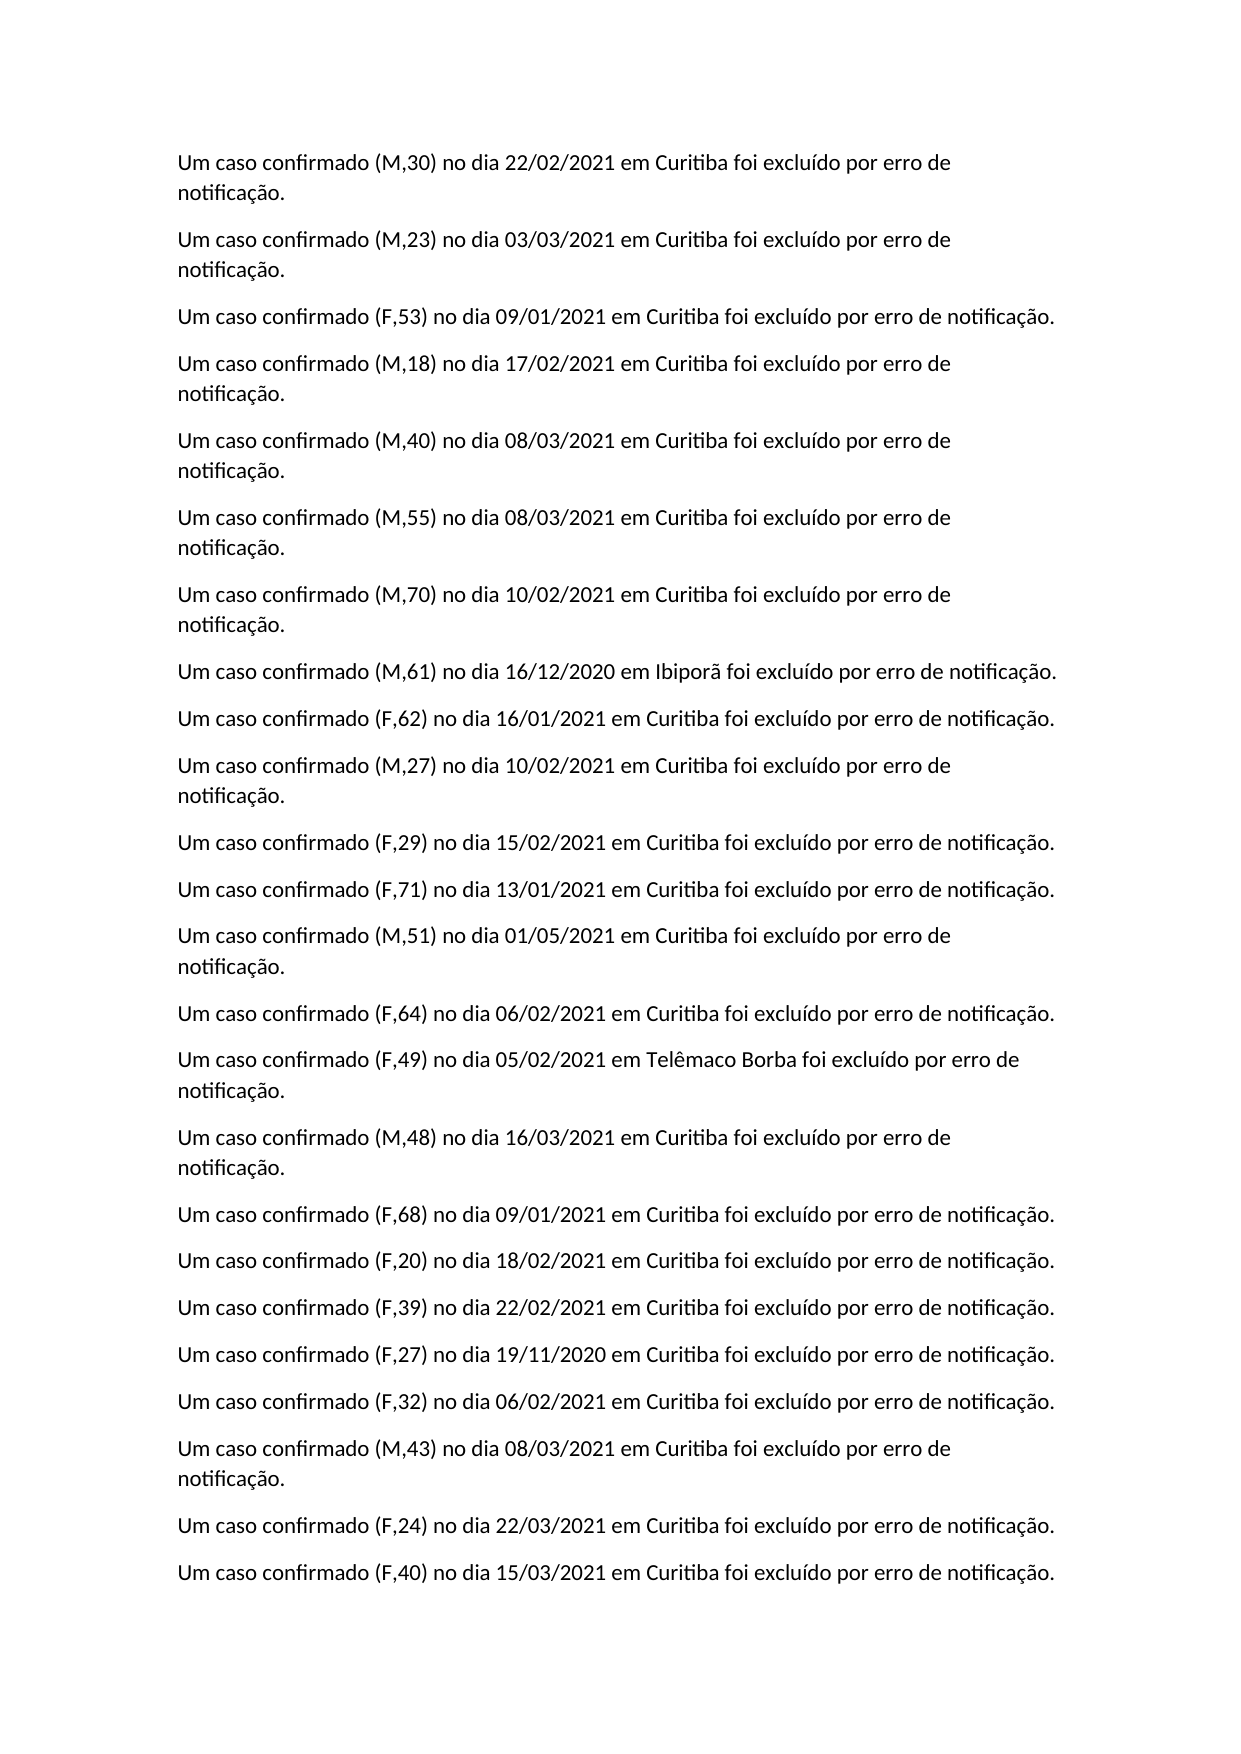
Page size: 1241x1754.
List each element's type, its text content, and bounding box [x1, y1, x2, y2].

text Um caso confirmado (F,32) no dia 06/02/2021 em Curitiba foi excluído por erro de notificação. [177, 1387, 1063, 1415]
text Um caso confirmado (F,49) no dia 05/02/2021 em Telêmaco Borba foi excluído por erro de notificação. [177, 1046, 1063, 1104]
text Um caso confirmado (M,43) no dia 08/03/2021 em Curitiba foi excluído por erro de notificação. [177, 1434, 1063, 1492]
text Um caso confirmado (F,20) no dia 18/02/2021 em Curitiba foi excluído por erro de notificação. [177, 1247, 1063, 1274]
text Um caso confirmado (F,64) no dia 06/02/2021 em Curitiba foi excluído por erro de notificação. [177, 999, 1063, 1027]
text Um caso confirmado (M,27) no dia 10/02/2021 em Curitiba foi excluído por erro de notificação. [177, 751, 1063, 809]
text Um caso confirmado (M,48) no dia 16/03/2021 em Curitiba foi excluído por erro de notificação. [177, 1123, 1063, 1181]
text Um caso confirmado (F,40) no dia 15/03/2021 em Curitiba foi excluído por erro de notificação. [177, 1558, 1063, 1586]
text Um caso confirmado (F,71) no dia 13/01/2021 em Curitiba foi excluído por erro de notificação. [177, 875, 1063, 903]
text Um caso confirmado (F,62) no dia 16/01/2021 em Curitiba foi excluído por erro de notificação. [177, 704, 1063, 732]
text Um caso confirmado (M,61) no dia 16/12/2020 em Ibiporã foi excluído por erro de notificação. [177, 657, 1063, 685]
text Um caso confirmado (F,27) no dia 19/11/2020 em Curitiba foi excluído por erro de notificação. [177, 1340, 1063, 1368]
text Um caso confirmado (M,23) no dia 03/03/2021 em Curitiba foi excluído por erro de notificação. [177, 225, 1063, 283]
text Um caso confirmado (F,24) no dia 22/03/2021 em Curitiba foi excluído por erro de notificação. [177, 1511, 1063, 1539]
text Um caso confirmado (M,18) no dia 17/02/2021 em Curitiba foi excluído por erro de notificação. [177, 349, 1063, 407]
text Um caso confirmado (F,68) no dia 09/01/2021 em Curitiba foi excluído por erro de notificação. [177, 1200, 1063, 1228]
text Um caso confirmado (M,55) no dia 08/03/2021 em Curitiba foi excluído por erro de notificação. [177, 503, 1063, 561]
text Um caso confirmado (M,70) no dia 10/02/2021 em Curitiba foi excluído por erro de notificação. [177, 580, 1063, 638]
text Um caso confirmado (F,29) no dia 15/02/2021 em Curitiba foi excluído por erro de notificação. [177, 828, 1063, 856]
text Um caso confirmado (F,39) no dia 22/02/2021 em Curitiba foi excluído por erro de notificação. [177, 1293, 1063, 1321]
text Um caso confirmado (M,40) no dia 08/03/2021 em Curitiba foi excluído por erro de notificação. [177, 426, 1063, 484]
text Um caso confirmado (M,30) no dia 22/02/2021 em Curitiba foi excluído por erro de notificação. [177, 148, 1063, 206]
text Um caso confirmado (F,53) no dia 09/01/2021 em Curitiba foi excluído por erro de notificação. [177, 302, 1063, 330]
text Um caso confirmado (M,51) no dia 01/05/2021 em Curitiba foi excluído por erro de notificação. [177, 922, 1063, 980]
